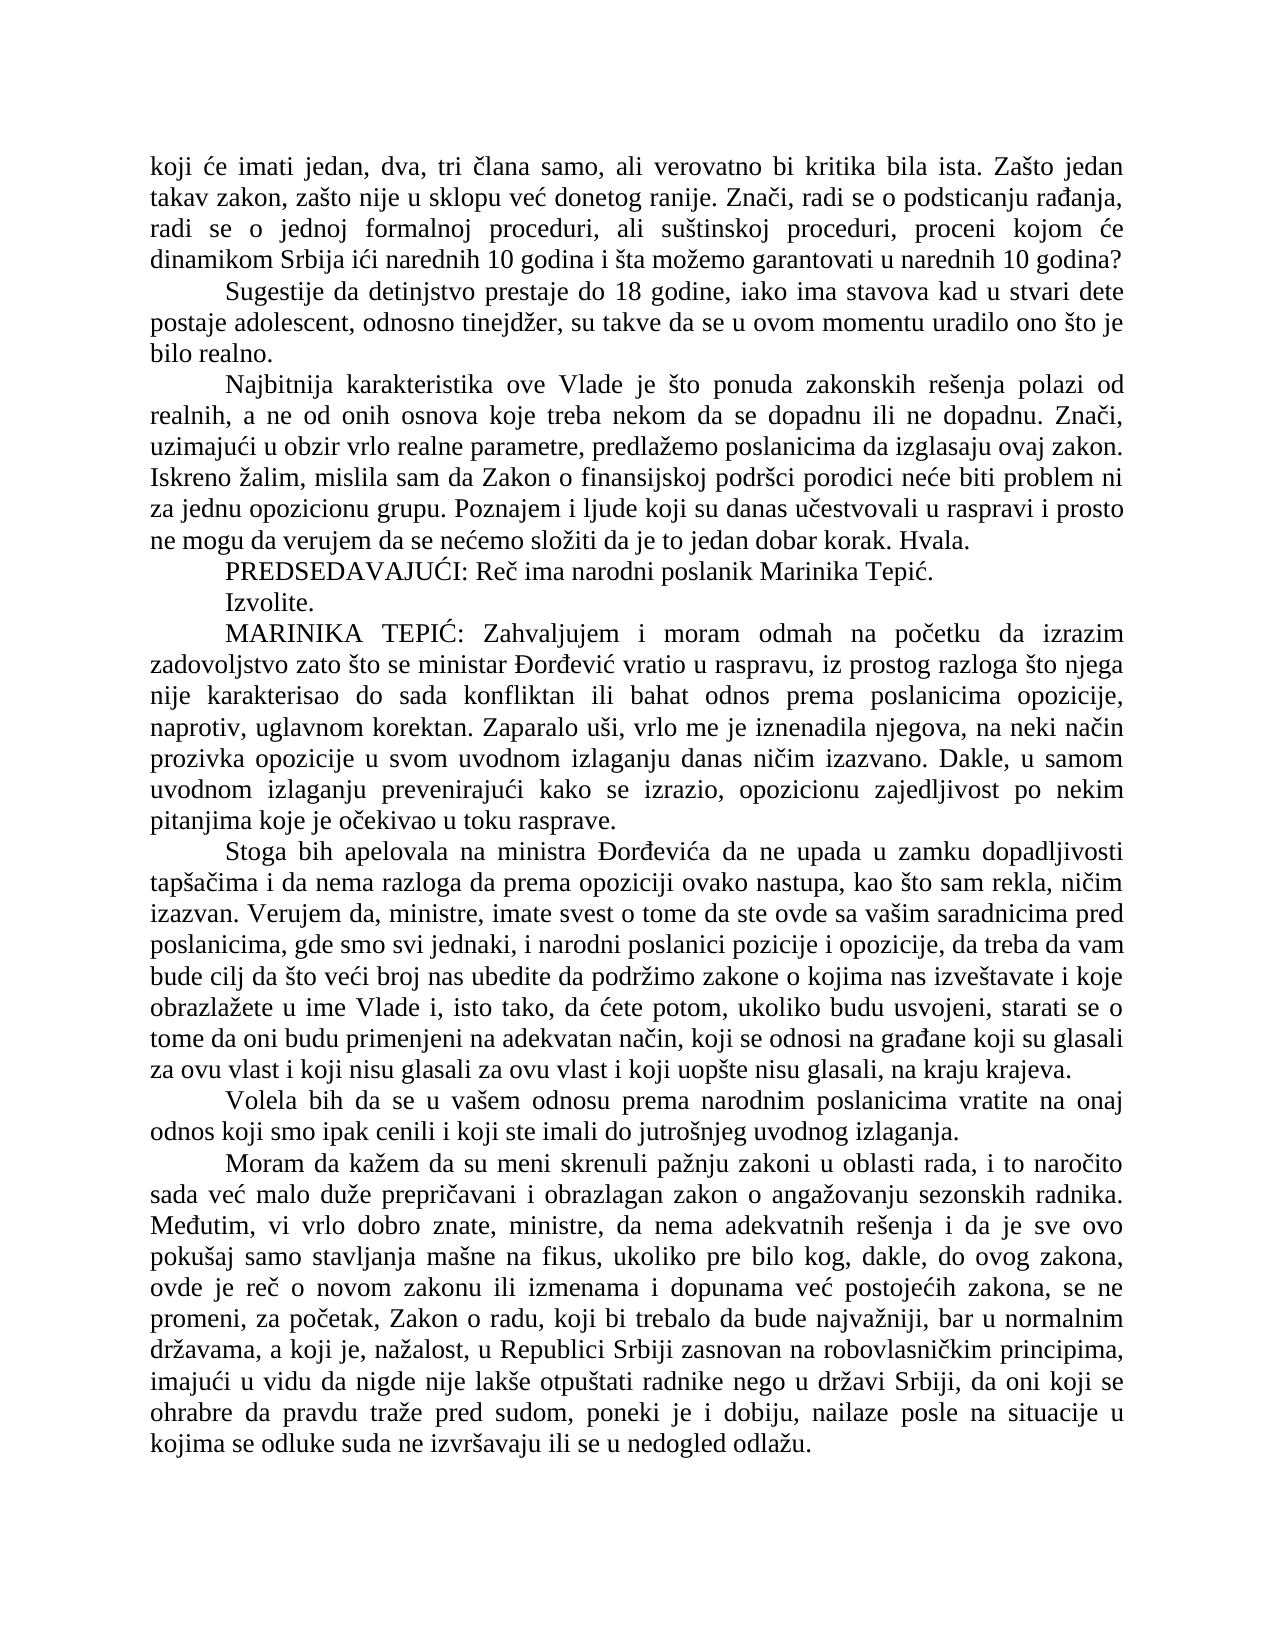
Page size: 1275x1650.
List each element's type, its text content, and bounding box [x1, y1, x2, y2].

text Volela bih da se u vašem odnosu prema narodnim poslanicima vratite na onaj odnos koji smo ipak cenili i koji ste imali do jutrošnjeg uvodnog izlaganja. [150, 1084, 1125, 1147]
text Moram da kažem da su meni skrenuli pažnju zakoni u oblasti rada, i to naročito sada već malo duže prepričavani i obrazlagan zakon o angažovanju sezonskih radnika. Međutim, vi vrlo dobro znate, ministre, da nema adekvatnih rešenja i da je sve ovo pokušaj samo stavljanja mašne na fikus, ukoliko pre bilo kog, dakle, do ovog zakona, ovde je reč o novom zakonu ili izmenama i dopunama već postojećih zakona, se ne promeni, za početak, Zakon o radu, koji bi trebalo da bude najvažniji, bar u normalnim državama, a koji je, nažalost, u Republici Srbiji zasnovan na robovlasničkim principima, imajući u vidu da nigde nije lakše otpuštati radnike nego u državi Srbiji, da oni koji se ohrabre da pravdu traže pred sudom, poneki je i dobiju, nailaze posle na situacije u kojima se odluke suda ne izvršavaju ili se u nedogled odlažu. [150, 1147, 1125, 1458]
text Sugestije da detinjstvo prestaje do 18 godine, iako ima stavova kad u stvari dete postaje adolescent, odnosno tinejdžer, su takve da se u ovom momentu uradilo ono što je bilo realno. [150, 274, 1125, 368]
text Izvolite. [150, 586, 1125, 617]
text Stoga bih apelovala na ministra Đorđevića da ne upada u zamku dopadljivosti tapšačima i da nema razloga da prema opoziciji ovako nastupa, kao što sam rekla, ničim izazvan. Verujem da, ministre, imate svest o tome da ste ovde sa vašim saradnicima pred poslanicima, gde smo svi jednaki, i narodni poslanici pozicije i opozicije, da treba da vam bude cilj da što veći broj nas ubedite da podržimo zakone o kojima nas izveštavate i koje obrazlažete u ime Vlade i, isto tako, da ćete potom, ukoliko budu usvojeni, starati se o tome da oni budu primenjeni na adekvatan način, koji se odnosi na građane koji su glasali za ovu vlast i koji nisu glasali za ovu vlast i koji uopšte nisu glasali, na kraju krajeva. [150, 835, 1125, 1084]
text PREDSEDAVAJUĆI: Reč ima narodni poslanik Marinika Tepić. [150, 555, 1125, 586]
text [150, 150, 1125, 274]
text Najbitnija karakteristika ove Vlade je što ponuda zakonskih rešenja polazi od realnih, a ne od onih osnova koje treba nekom da se dopadnu ili ne dopadnu. Znači, uzimajući u obzir vrlo realne parametre, predlažemo poslanicima da izglasaju ovaj zakon. Iskreno žalim, mislila sam da Zakon o finansijskoj podršci porodici neće biti problem ni za jednu opozicionu grupu. Poznajem i ljude koji su danas učestvovali u raspravi i prosto ne mogu da verujem da se nećemo složiti da je to jedan dobar korak. Hvala. [150, 368, 1125, 555]
text MARINIKA TEPIĆ: Zahvaljujem i moram odmah na početku da izrazim zadovoljstvo zato što se ministar Đorđević vratio u raspravu, iz prostog razloga što njega nije karakterisao do sada konfliktan ili bahat odnos prema poslanicima opozicije, naprotiv, uglavnom korektan. Zaparalo uši, vrlo me je iznenadila njegova, na neki način prozivka opozicije u svom uvodnom izlaganju danas ničim izazvano. Dakle, u samom uvodnom izlaganju prevenirajući kako se izrazio, opozicionu zajedljivost po nekim pitanjima koje je očekivao u toku rasprave. [150, 617, 1125, 835]
